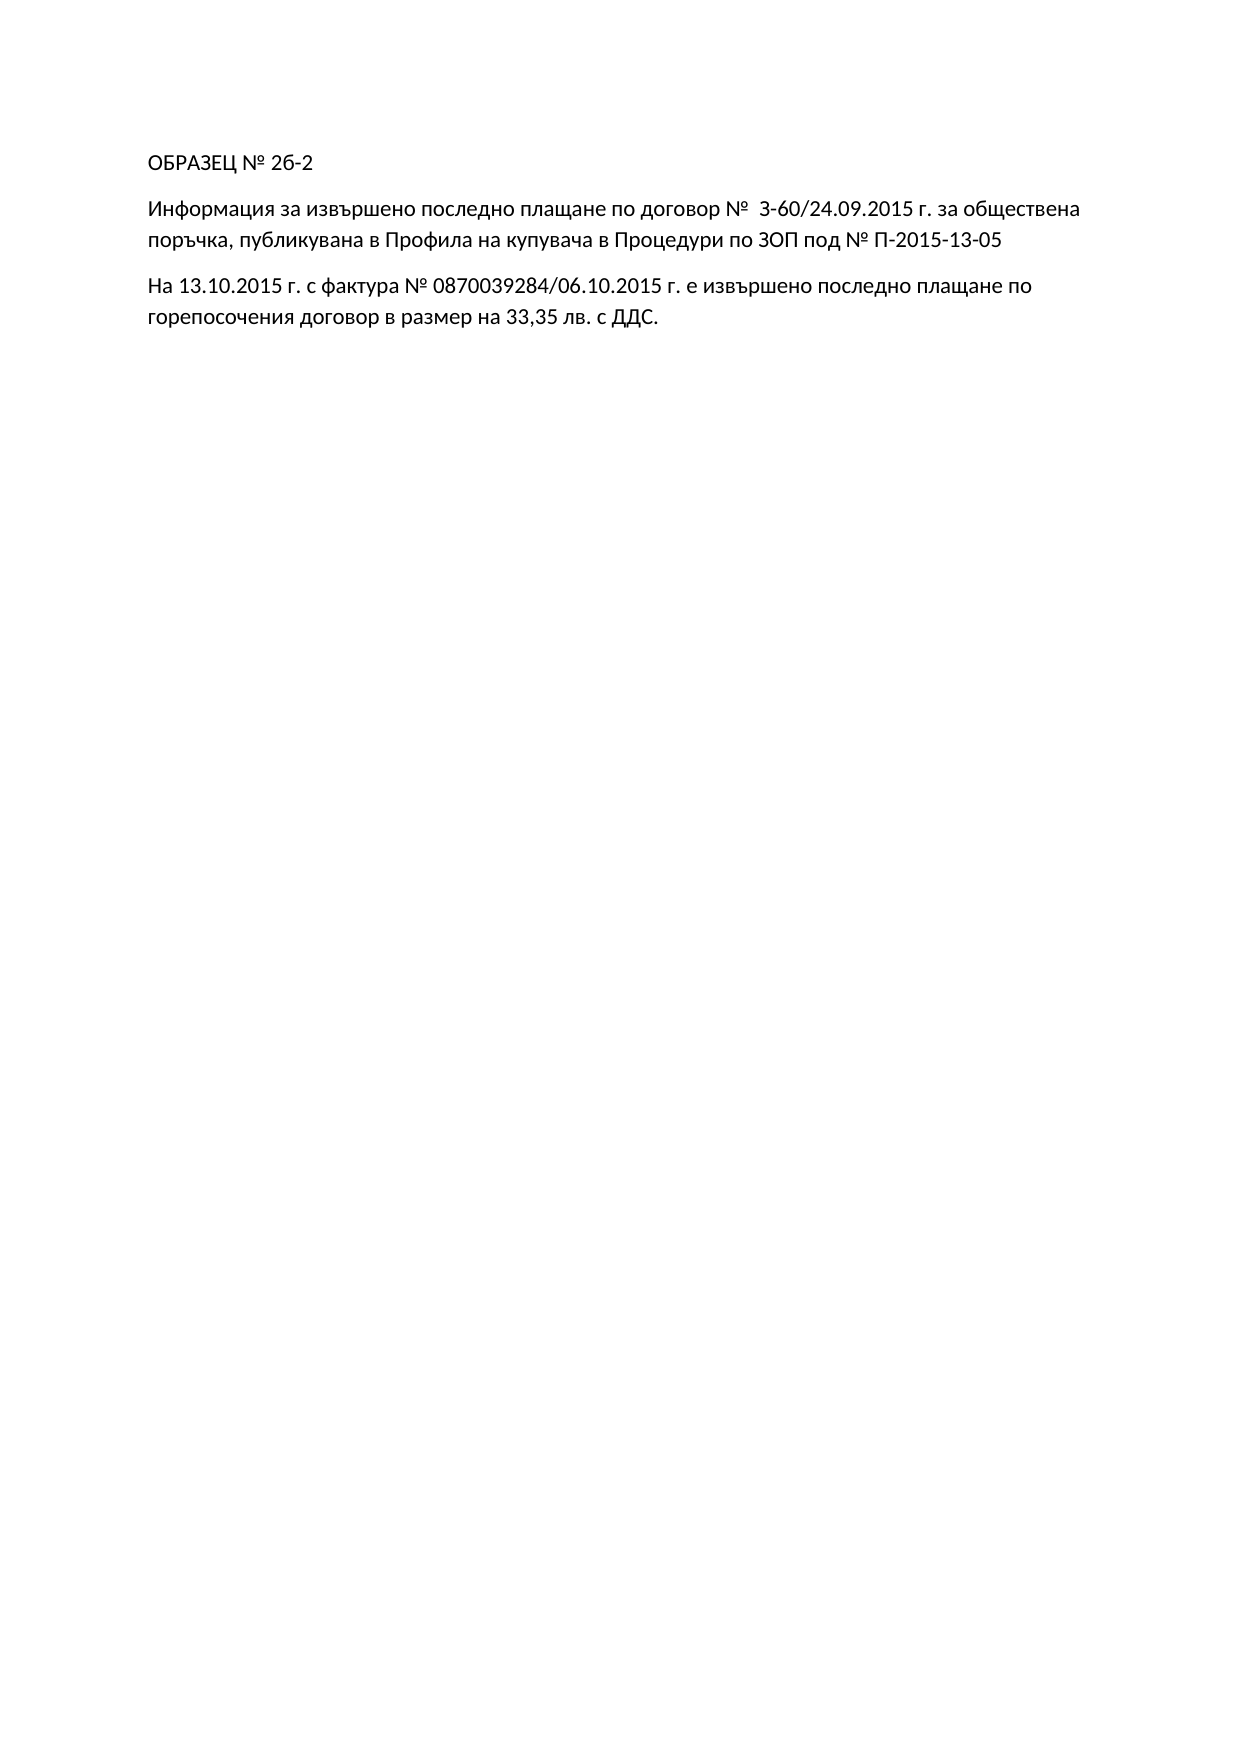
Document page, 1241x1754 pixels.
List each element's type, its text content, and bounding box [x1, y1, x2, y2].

text ОБРАЗЕЦ № 2б-2 [148, 148, 1093, 176]
text На 13.10.2015 г. с фактура № 0870039284/06.10.2015 г. е извършено последно плащане по горепосочения договор в размер на 33,35 лв. с ДДС. [148, 272, 1093, 330]
text Информация за извършено последно плащане по договор № З-60/24.09.2015 г. за обществена поръчка, публикувана в Профила на купувача в Процедури по ЗОП под № П-2015-13-05 [148, 194, 1093, 253]
